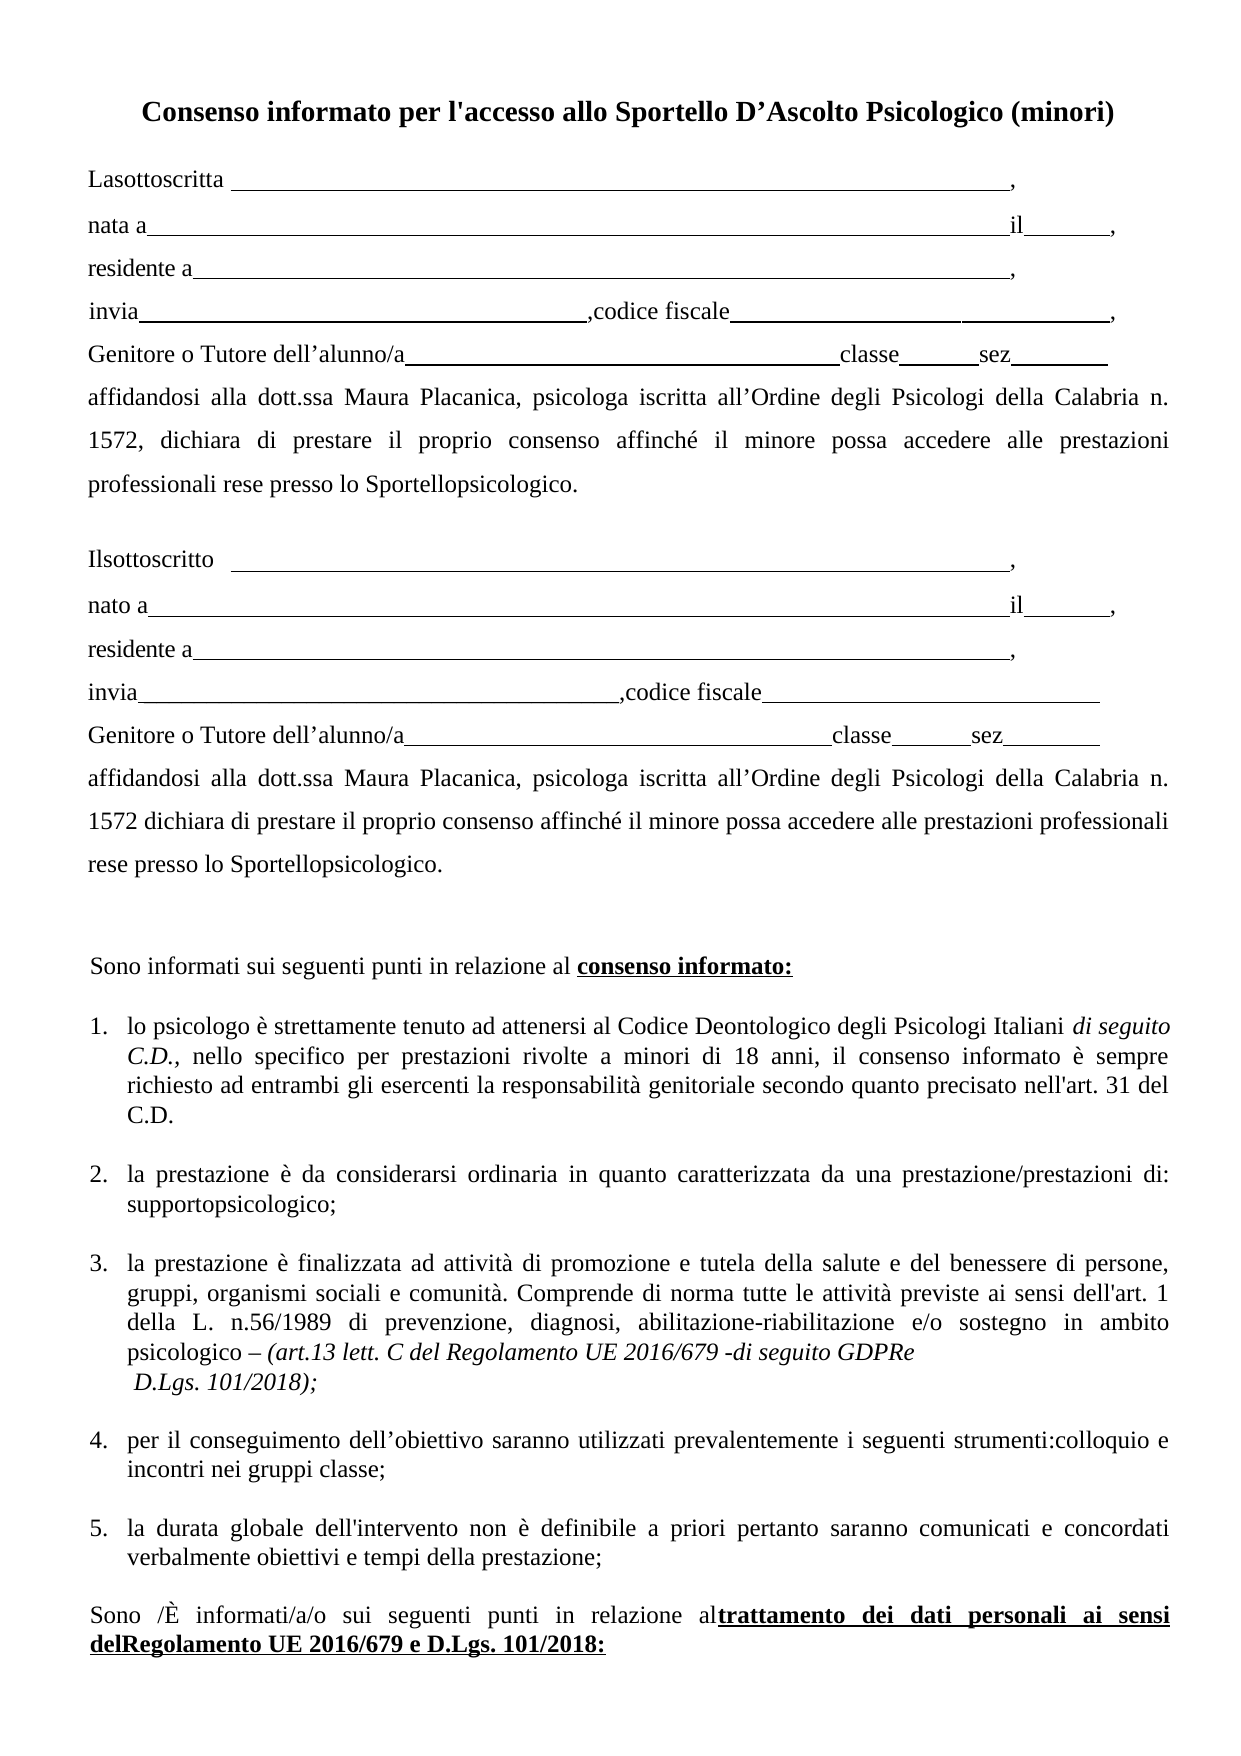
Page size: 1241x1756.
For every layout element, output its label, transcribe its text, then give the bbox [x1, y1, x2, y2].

list la durata globale dell'intervento non è definibile a priori pertanto saranno comunicati e concordati verbalmente obiettivi e tempi della prestazione; [89, 1513, 1170, 1571]
text Genitore o Tutore dell’alunno/a classe sez affidandosi alla dott.ssa Maura Placanica, psicologa iscritta all’Ordine degli Psicologi della Calabria n. 1572, dichiara di prestare il proprio consenso affinché il minore possa accedere alle prestazioni professionali rese presso lo Sportellopsicologico. [88, 339, 1170, 497]
list lo psicologo è strettamente tenuto ad attenersi al Codice Deontologico degli Psicologi Italiani di seguito C.D., nello specifico per prestazioni rivolte a minori di 18 anni, il consenso informato è sempre richiesto ad entrambi gli esercenti la responsabilità genitoriale secondo quanto precisato nell'art. 31 del C.D. [89, 1011, 1170, 1129]
text invia ,codice fiscale , [89, 296, 1170, 325]
list la prestazione è da considerarsi ordinaria in quanto caratterizzata da una prestazione/prestazioni di: supportopsicologico; [89, 1159, 1170, 1218]
list per il conseguimento dell’obiettivo saranno utilizzati prevalentemente i seguenti strumenti:colloquio e incontri nei gruppi classe; [89, 1425, 1170, 1483]
text invia ______________________________________,codice fiscale [88, 677, 1170, 706]
text D.Lgs. 101/2018); [134, 1367, 1170, 1396]
text Genitore o Tutore dell’alunno/a classe sez affidandosi alla dott.ssa Maura Placanica, psicologa iscritta all’Ordine degli Psicologi della Calabria n. 1572 dichiara di prestare il proprio consenso affinché il minore possa accedere alle prestazioni professionali rese presso lo Sportellopsicologico. [88, 720, 1170, 878]
text Lasottoscritta , [88, 164, 1170, 192]
text Sono informati sui seguenti punti in relazione al consenso informato: [89, 951, 1170, 979]
text Ilsottoscritto , [88, 544, 1170, 573]
text nata a il , residente a , [88, 210, 1170, 282]
text Consenso informato per l'accesso allo Sportello D’Ascolto Psicologico (minori) [89, 94, 1167, 128]
text nato a il , residente a , [88, 591, 1170, 662]
text Sono /È informati/a/o sui seguenti punti in relazione altrattamento dei dati personali ai sensi delRegolamento UE 2016/679 e D.Lgs. 101/2018: [89, 1600, 1170, 1658]
list la prestazione è finalizzata ad attività di promozione e tutela della salute e del benessere di persone, gruppi, organismi sociali e comunità. Comprende di norma tutte le attività previste ai sensi dell'art. 1 della L. n.56/1989 di prevenzione, diagnosi, abilitazione-riabilitazione e/o sostegno in ambito psicologico – (art.13 lett. C del Regolamento UE 2016/679 -di seguito GDPRe [89, 1248, 1170, 1366]
